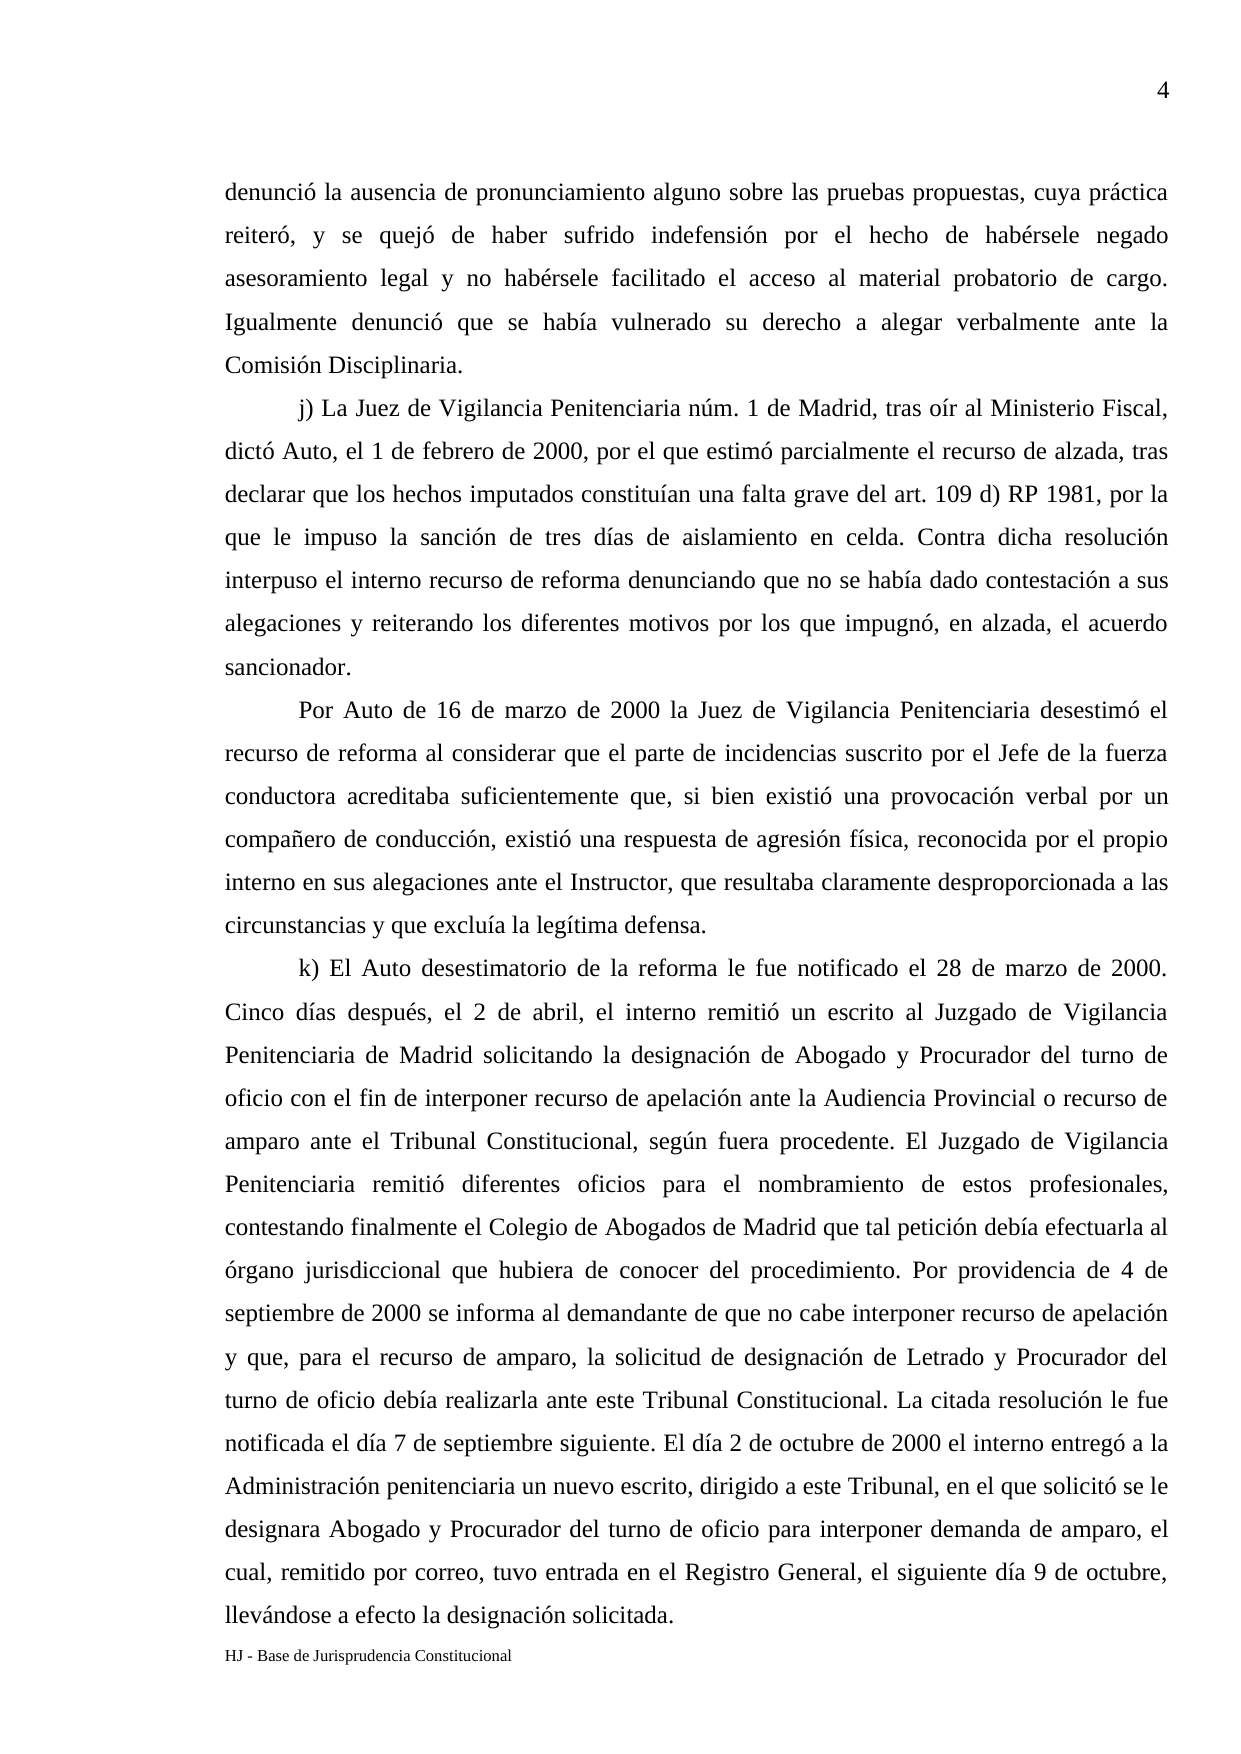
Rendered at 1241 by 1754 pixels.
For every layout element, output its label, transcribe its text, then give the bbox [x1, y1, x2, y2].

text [224, 177, 1169, 378]
text k) El Auto desestimatorio de la reforma le fue notificado el 28 de marzo de 2000. Cinco días después, el 2 de abril, el interno remitió un escrito al Juzgado de Vigilancia Penitenciaria de Madrid solicitando la designación de Abogado y Procurador del turno de oficio con el fin de interponer recurso de apelación ante la Audiencia Provincial o recurso de amparo ante el Tribunal Constitucional, según fuera procedente. El Juzgado de Vigilancia Penitenciaria remitió diferentes oficios para el nombramiento de estos profesionales, contestando finalmente el Colegio de Abogados de Madrid que tal petición debía efectuarla al órgano jurisdiccional que hubiera de conocer del procedimiento. Por providencia de 4 de septiembre de 2000 se informa al demandante de que no cabe interponer recurso de apelación y que, para el recurso de amparo, la solicitud de designación de Letrado y Procurador del turno de oficio debía realizarla ante este Tribunal Constitucional. La citada resolución le fue notificada el día 7 de septiembre siguiente. El día 2 de octubre de 2000 el interno entregó a la Administración penitenciaria un nuevo escrito, dirigido a este Tribunal, en el que solicitó se le designara Abogado y Procurador del turno de oficio para interponer demanda de amparo, el cual, remitido por correo, tuvo entrada en el Registro General, el siguiente día 9 de octubre, llevándose a efecto la designación solicitada. [224, 953, 1169, 1629]
text Por Auto de 16 de marzo de 2000 la Juez de Vigilancia Penitenciaria desestimó el recurso de reforma al considerar que el parte de incidencias suscrito por el Jefe de la fuerza conductora acreditaba suficientemente que, si bien existió una provocación verbal por un compañero de conducción, existió una respuesta de agresión física, reconocida por el propio interno en sus alegaciones ante el Instructor, que resultaba claramente desproporcionada a las circunstancias y que excluía la legítima defensa. [224, 695, 1169, 939]
text j) La Juez de Vigilancia Penitenciaria núm. 1 de Madrid, tras oír al Ministerio Fiscal, dictó Auto, el 1 de febrero de 2000, por el que estimó parcialmente el recurso de alzada, tras declarar que los hechos imputados constituían una falta grave del art. 109 d) RP 1981, por la que le impuso la sanción de tres días de aislamiento en celda. Contra dicha resolución interpuso el interno recurso de reforma denunciando que no se había dado contestación a sus alegaciones y reiterando los diferentes motivos por los que impugnó, en alzada, el acuerdo sancionador. [224, 393, 1169, 680]
